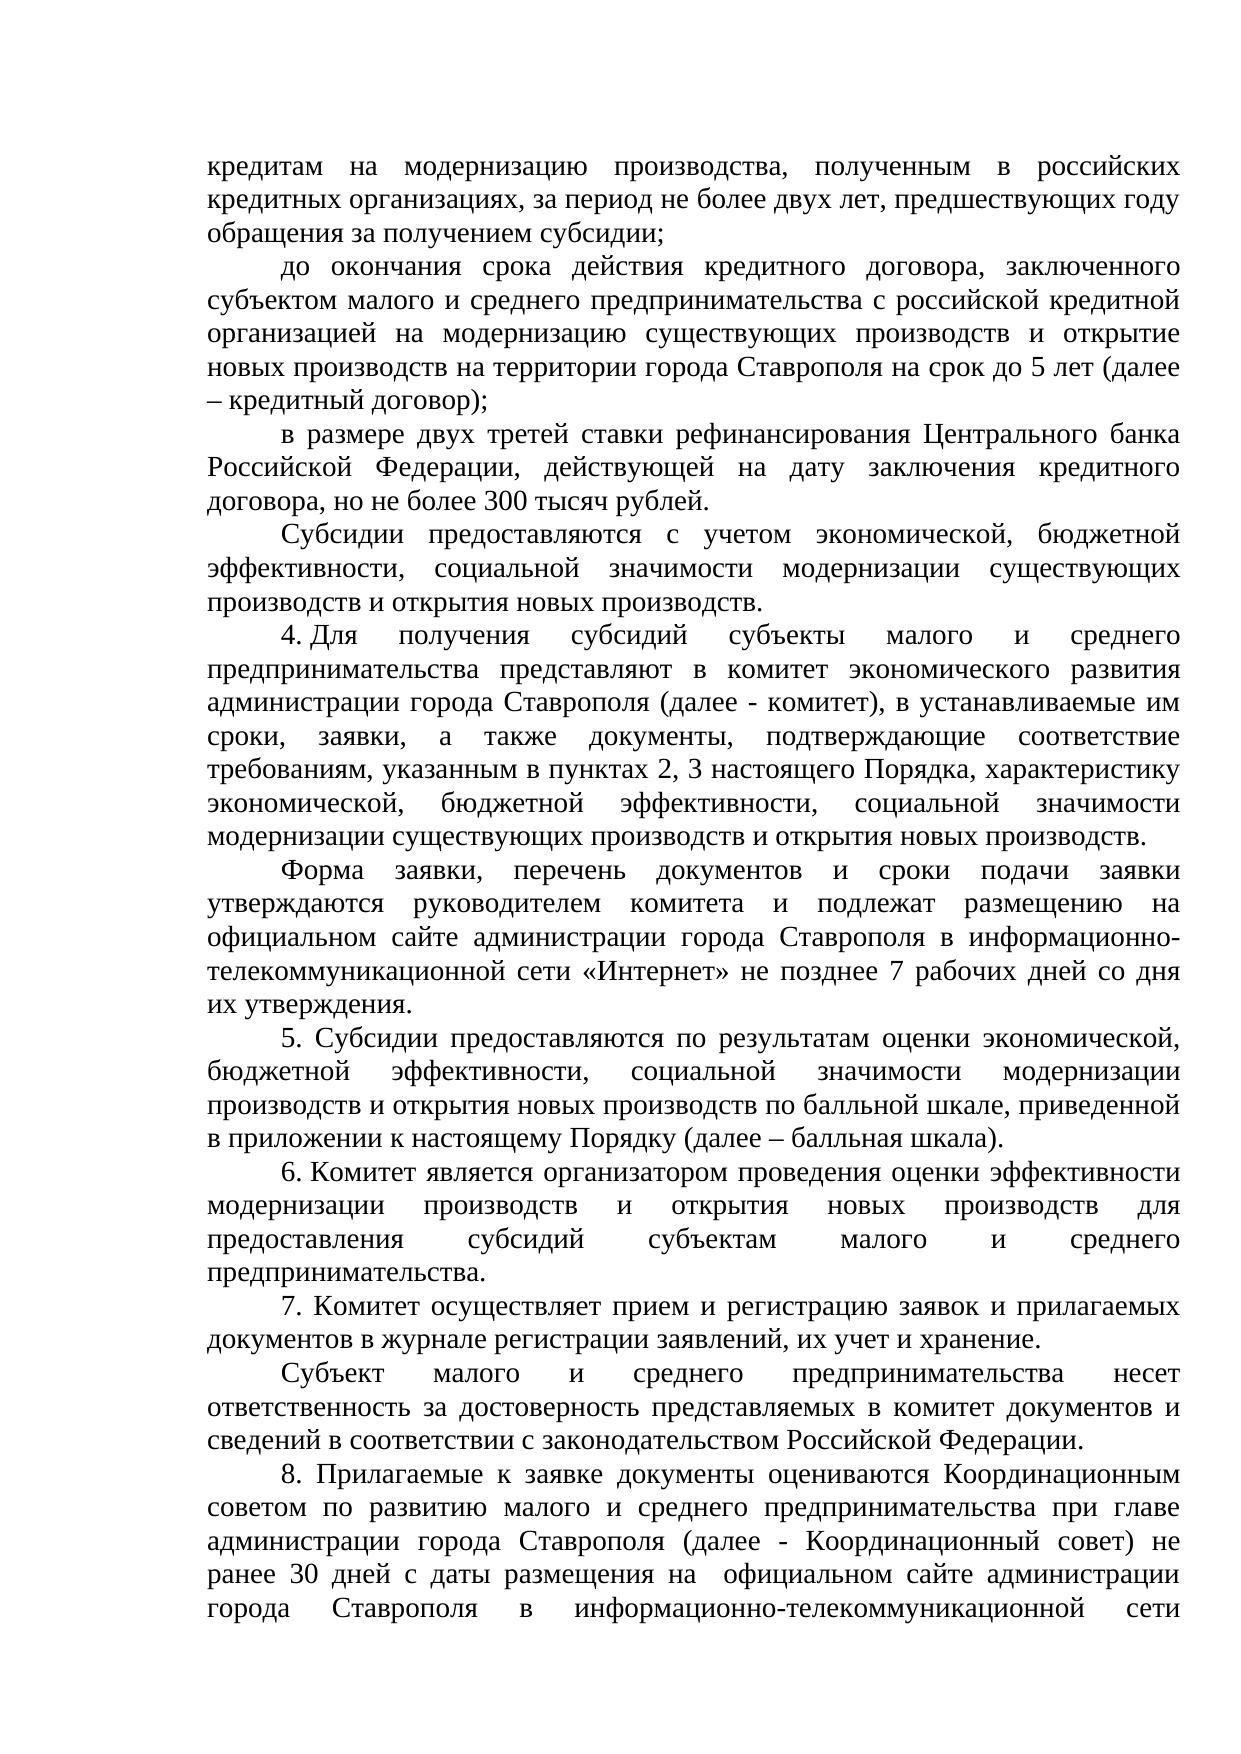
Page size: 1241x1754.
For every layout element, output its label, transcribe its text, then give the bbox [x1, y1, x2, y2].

text до окончания срока действия кредитного договора, заключенного субъектом малого и среднего предпринимательства с российской кредитной организацией на модернизацию существующих производств и открытие новых производств на территории города Ставрополя на срок до 5 лет (далее – кредитный договор); [207, 248, 1181, 416]
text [207, 1456, 1181, 1623]
text Субъект малого и среднего предпринимательства несет ответственность за достоверность представляемых в комитет документов и сведений в соответствии с законодательством Российской Федерации. [207, 1355, 1181, 1456]
text Форма заявки, перечень документов и сроки подачи заявки утверждаются руководителем комитета и подлежат размещению на официальном сайте администрации города Ставрополя в информационно-телекоммуникационной сети «Интернет» не позднее 7 рабочих дней со дня их утверждения. [207, 852, 1181, 1020]
text 4. Для получения субсидий субъекты малого и среднего предпринимательства представляют в комитет экономического развития администрации города Ставрополя (далее - комитет), в устанавливаемые им сроки, заявки, а также документы, подтверждающие соответствие требованиям, указанным в пунктах 2, 3 настоящего Порядка, характеристику экономической, бюджетной эффективности, социальной значимости модернизации существующих производств и открытия новых производств. [207, 617, 1181, 852]
text 6. Комитет является организатором проведения оценки эффективности модернизации производств и открытия новых производств для предоставления субсидий субъектам малого и среднего предпринимательства. [207, 1154, 1181, 1288]
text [207, 148, 1181, 248]
text в размере двух третей ставки рефинансирования Центрального банка Российской Федерации, действующей на дату заключения кредитного договора, но не более 300 тысяч рублей. [207, 416, 1181, 517]
text 5. Субсидии предоставляются по результатам оценки экономической, бюджетной эффективности, социальной значимости модернизации производств и открытия новых производств по балльной шкале, приведенной в приложении к настоящему Порядку (далее – балльная шкала). [207, 1020, 1181, 1154]
text 7. Комитет осуществляет прием и регистрацию заявок и прилагаемых документов в журнале регистрации заявлений, их учет и хранение. [207, 1288, 1181, 1355]
text Субсидии предоставляются с учетом экономической, бюджетной эффективности, социальной значимости модернизации существующих производств и открытия новых производств. [207, 517, 1181, 617]
